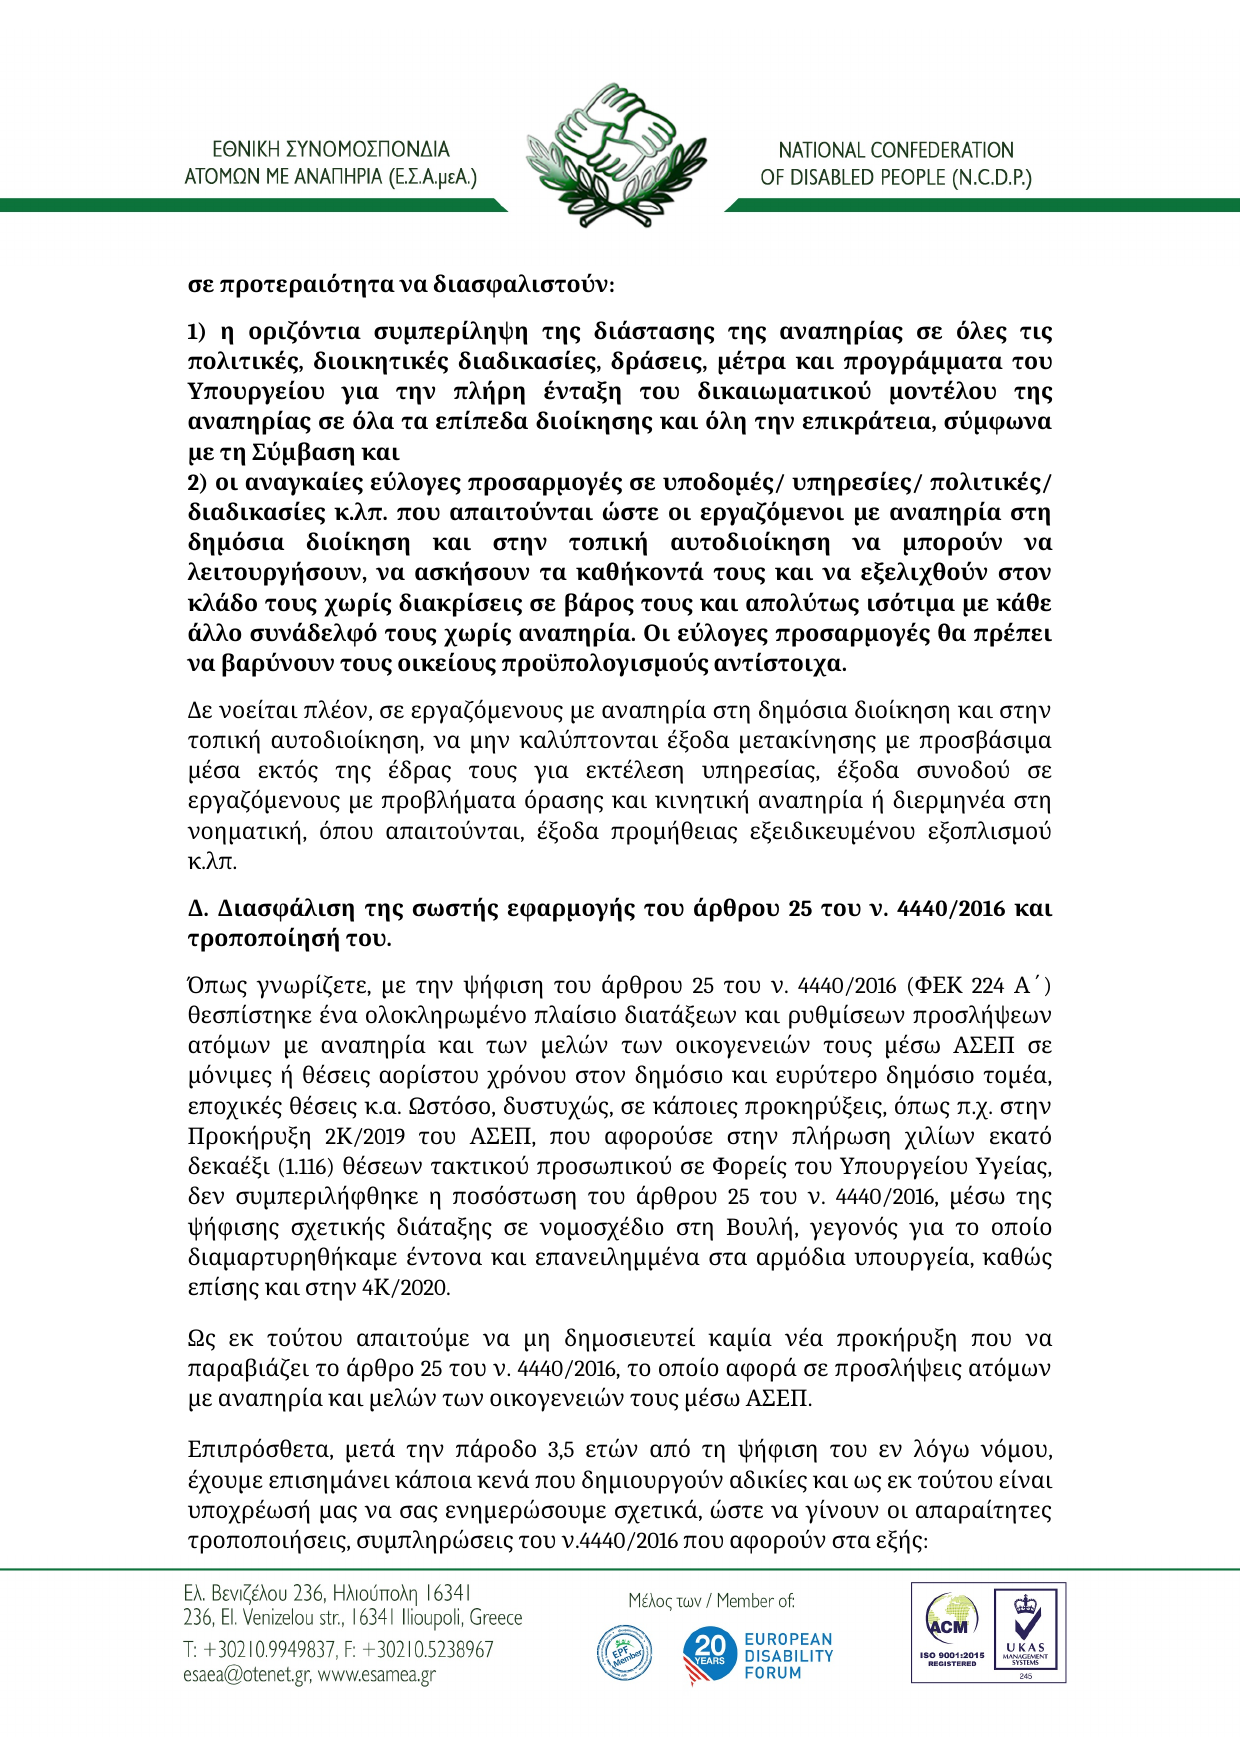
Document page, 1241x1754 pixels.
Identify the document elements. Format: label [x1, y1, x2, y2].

picture [0, 1555, 1240, 1737]
picture [0, 29, 1240, 266]
